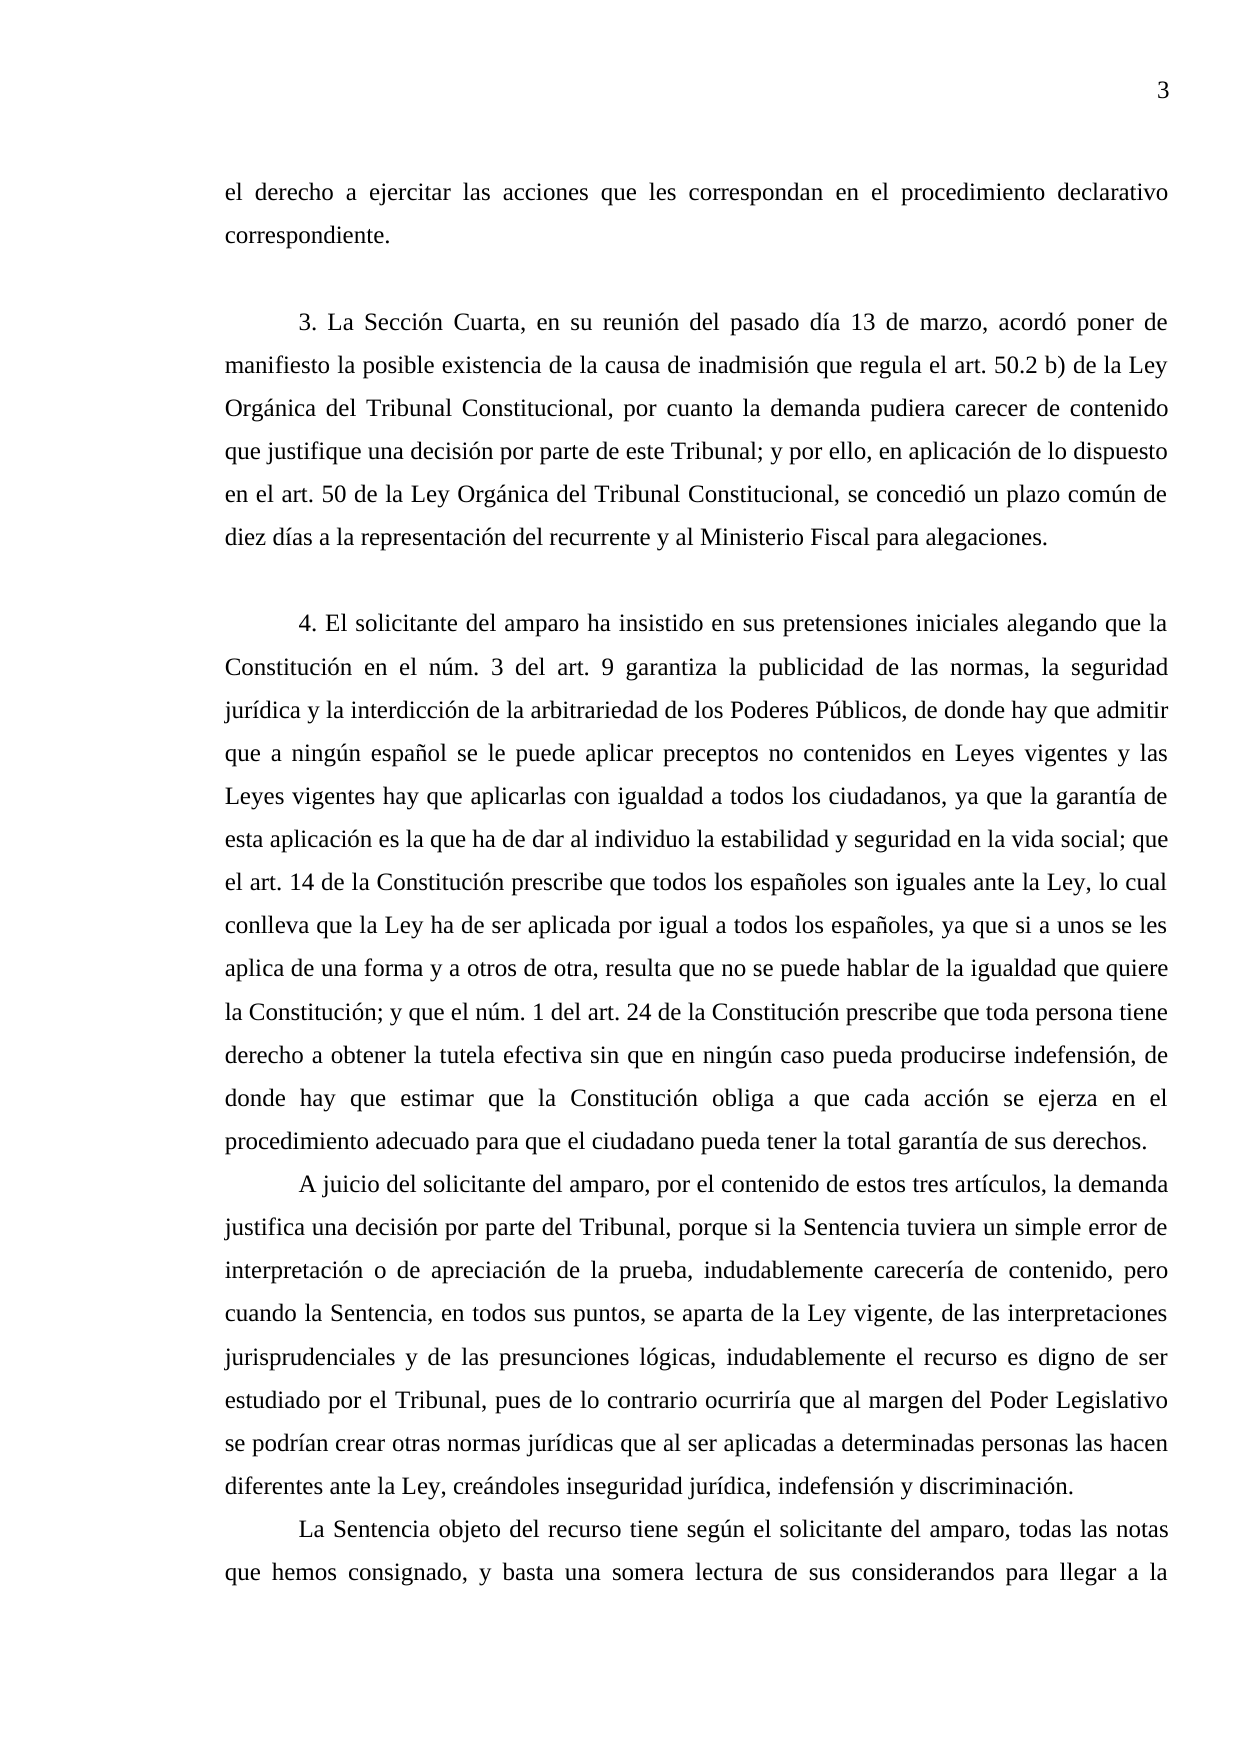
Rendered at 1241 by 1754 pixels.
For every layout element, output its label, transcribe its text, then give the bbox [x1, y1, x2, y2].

text A juicio del solicitante del amparo, por el contenido de estos tres artículos, la demanda justifica una decisión por parte del Tribunal, porque si la Sentencia tuviera un simple error de interpretación o de apreciación de la prueba, indudablemente carecería de contenido, pero cuando la Sentencia, en todos sus puntos, se aparta de la Ley vigente, de las interpretaciones jurisprudenciales y de las presunciones lógicas, indudablemente el recurso es digno de ser estudiado por el Tribunal, pues de lo contrario ocurriría que al margen del Poder Legislativo se podrían crear otras normas jurídicas que al ser aplicadas a determinadas personas las hacen diferentes ante la Ley, creándoles inseguridad jurídica, indefensión y discriminación. [224, 1169, 1169, 1500]
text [224, 177, 1169, 249]
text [224, 1514, 1169, 1586]
text 4. El solicitante del amparo ha insistido en sus pretensiones iniciales alegando que la Constitución en el núm. 3 del art. 9 garantiza la publicidad de las normas, la seguridad jurídica y la interdicción de la arbitrariedad de los Poderes Públicos, de donde hay que admitir que a ningún español se le puede aplicar preceptos no contenidos en Leyes vigentes y las Leyes vigentes hay que aplicarlas con igualdad a todos los ciudadanos, ya que la garantía de esta aplicación es la que ha de dar al individuo la estabilidad y seguridad en la vida social; que el art. 14 de la Constitución prescribe que todos los españoles son iguales ante la Ley, lo cual conlleva que la Ley ha de ser aplicada por igual a todos los españoles, ya que si a unos se les aplica de una forma y a otros de otra, resulta que no se puede hablar de la igualdad que quiere la Constitución; y que el núm. 1 del art. 24 de la Constitución prescribe que toda persona tiene derecho a obtener la tutela efectiva sin que en ningún caso pueda producirse indefensión, de donde hay que estimar que la Constitución obliga a que cada acción se ejerza en el procedimiento adecuado para que el ciudadano pueda tener la total garantía de sus derechos. [224, 608, 1169, 1155]
text 3. La Sección Cuarta, en su reunión del pasado día 13 de marzo, acordó poner de manifiesto la posible existencia de la causa de inadmisión que regula el art. 50.2 b) de la Ley Orgánica del Tribunal Constitucional, por cuanto la demanda pudiera carecer de contenido que justifique una decisión por parte de este Tribunal; y por ello, en aplicación de lo dispuesto en el art. 50 de la Ley Orgánica del Tribunal Constitucional, se concedió un plazo común de diez días a la representación del recurrente y al Ministerio Fiscal para alegaciones. [224, 307, 1169, 551]
